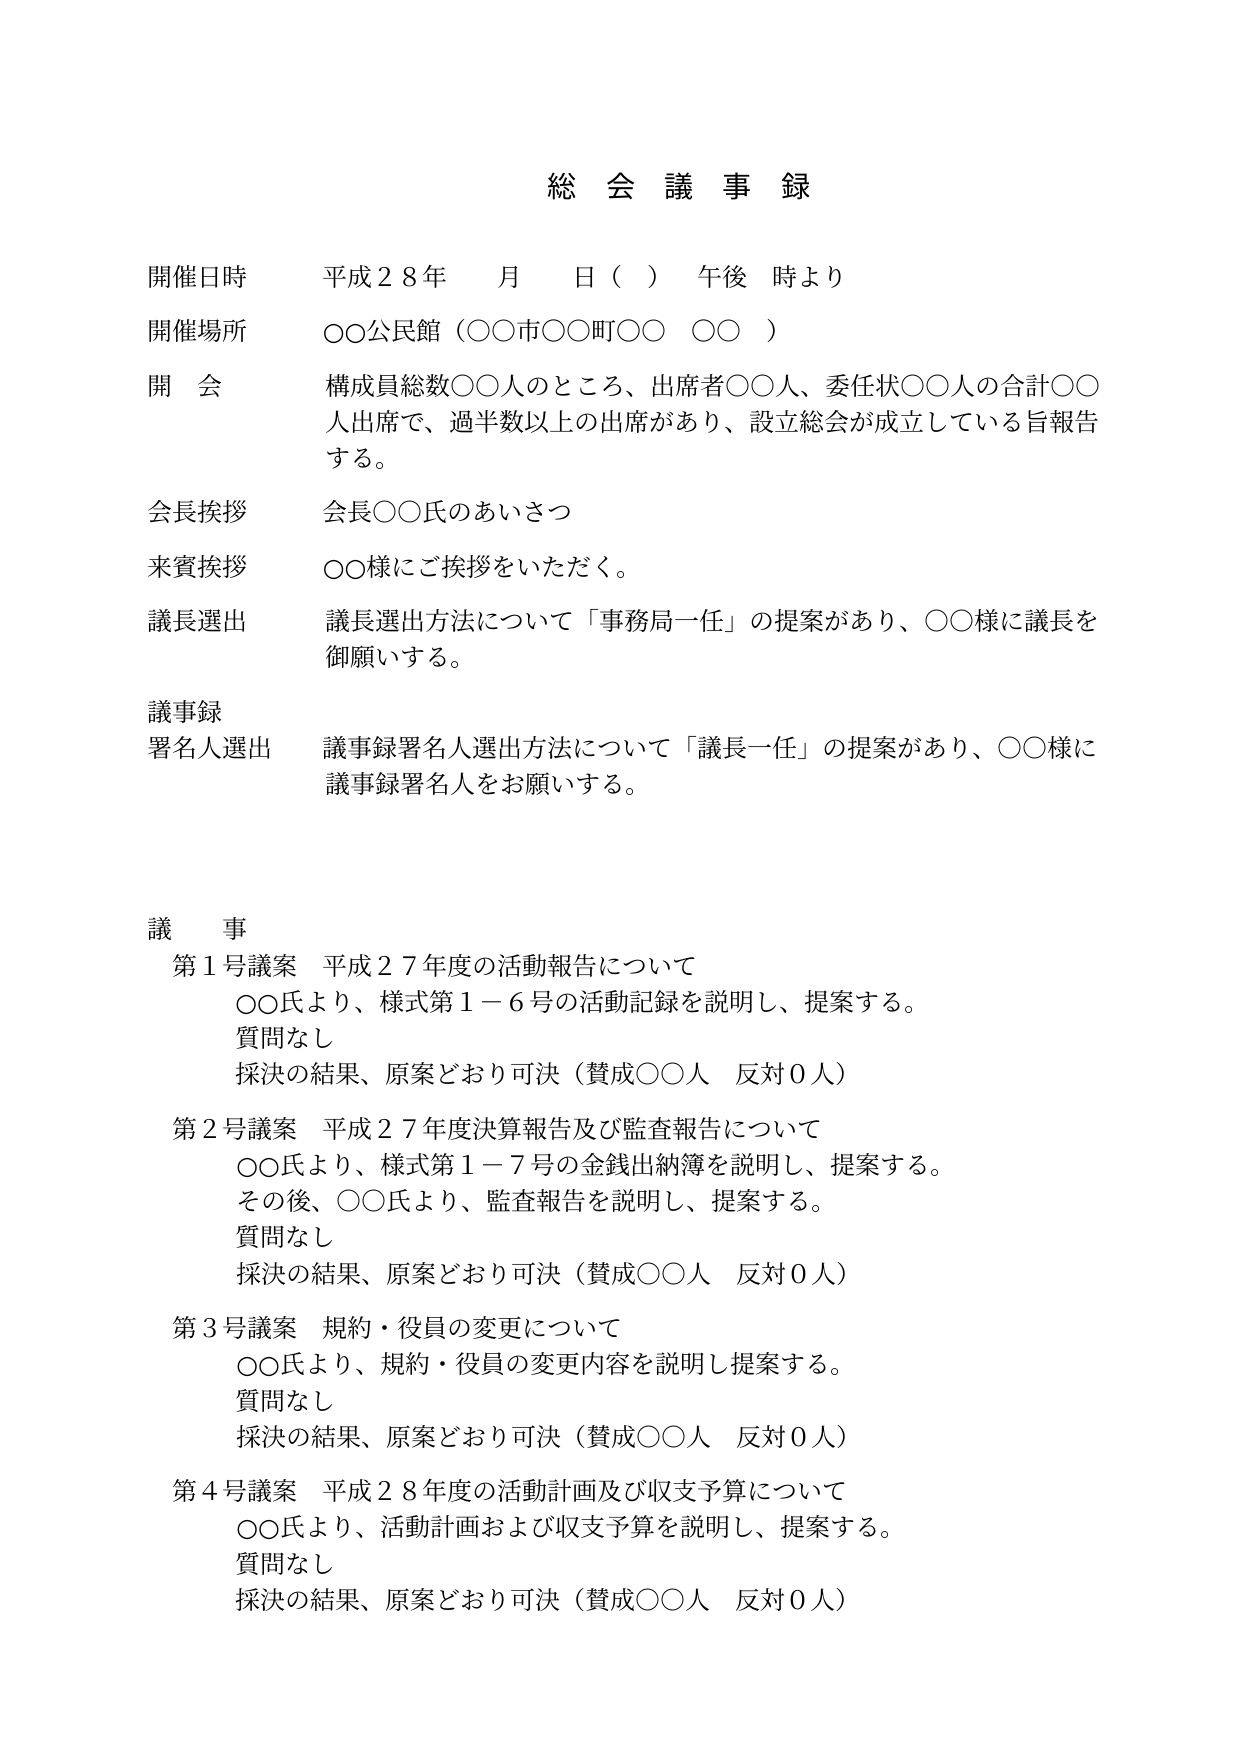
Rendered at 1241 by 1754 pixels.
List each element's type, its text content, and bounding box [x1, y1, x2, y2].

text 第３号議案 規約・役員の変更について [148, 1309, 1122, 1345]
text 開催日時 平成２８年 月 日（ ） 午後 時より [148, 257, 1122, 294]
text 採決の結果、原案どおり可決（賛成○○人 反対０人） [235, 1055, 1122, 1091]
text 会長挨拶 会長○○氏のあいさつ [148, 493, 1122, 529]
text 開 会 構成員総数○○人のところ、出席者○○人、委任状○○人の合計○○人出席で、過半数以上の出席があり、設立総会が成立している旨報告する。 [148, 366, 1122, 475]
text 開催場所 ○○公民館（○○市〇○町〇○ 〇○ ） [148, 312, 1122, 348]
text 議長選出 議長選出方法について「事務局一任」の提案があり、○○様に議長を御願いする。 [148, 602, 1122, 674]
text その後、○○氏より、監査報告を説明し、提案する。 [236, 1182, 1122, 1218]
text 署名人選出 議事録署名人選出方法について「議長一任」の提案があり、○○様に議事録署名人をお願いする。 [148, 729, 1122, 801]
text 第１号議案 平成２７年度の活動報告について [148, 946, 1122, 982]
text 第２号議案 平成２７年度決算報告及び監査報告について [148, 1109, 1122, 1146]
text 来賓挨拶 ○○様にご挨拶をいただく。 [148, 547, 1122, 584]
text 質問なし [235, 1218, 1122, 1254]
text 採決の結果、原案どおり可決（賛成○○人 反対０人） [148, 1581, 1122, 1617]
text 採決の結果、原案どおり可決（賛成○○人 反対０人） [236, 1254, 1122, 1291]
text ○○氏より、規約・役員の変更内容を説明し提案する。 [236, 1345, 1122, 1381]
text 質問なし [235, 1381, 1122, 1417]
text 質問なし [235, 1019, 1122, 1055]
text 総 会 議 事 録 [148, 149, 1122, 221]
text ○○氏より、様式第１－６号の活動記録を説明し、提案する。 [235, 982, 1122, 1019]
text 採決の結果、原案どおり可決（賛成○○人 反対０人） [236, 1417, 1122, 1454]
text 議事録 [148, 692, 1122, 729]
text 議 事 [148, 910, 1122, 946]
text ○○氏より、活動計画および収支予算を説明し、提案する。 [236, 1508, 1122, 1544]
text 第４号議案 平成２８年度の活動計画及び収支予算について [148, 1472, 1122, 1508]
text 質問なし [235, 1544, 1122, 1581]
text ○○氏より、様式第１－７号の金銭出納簿を説明し、提案する。 [236, 1146, 1122, 1182]
